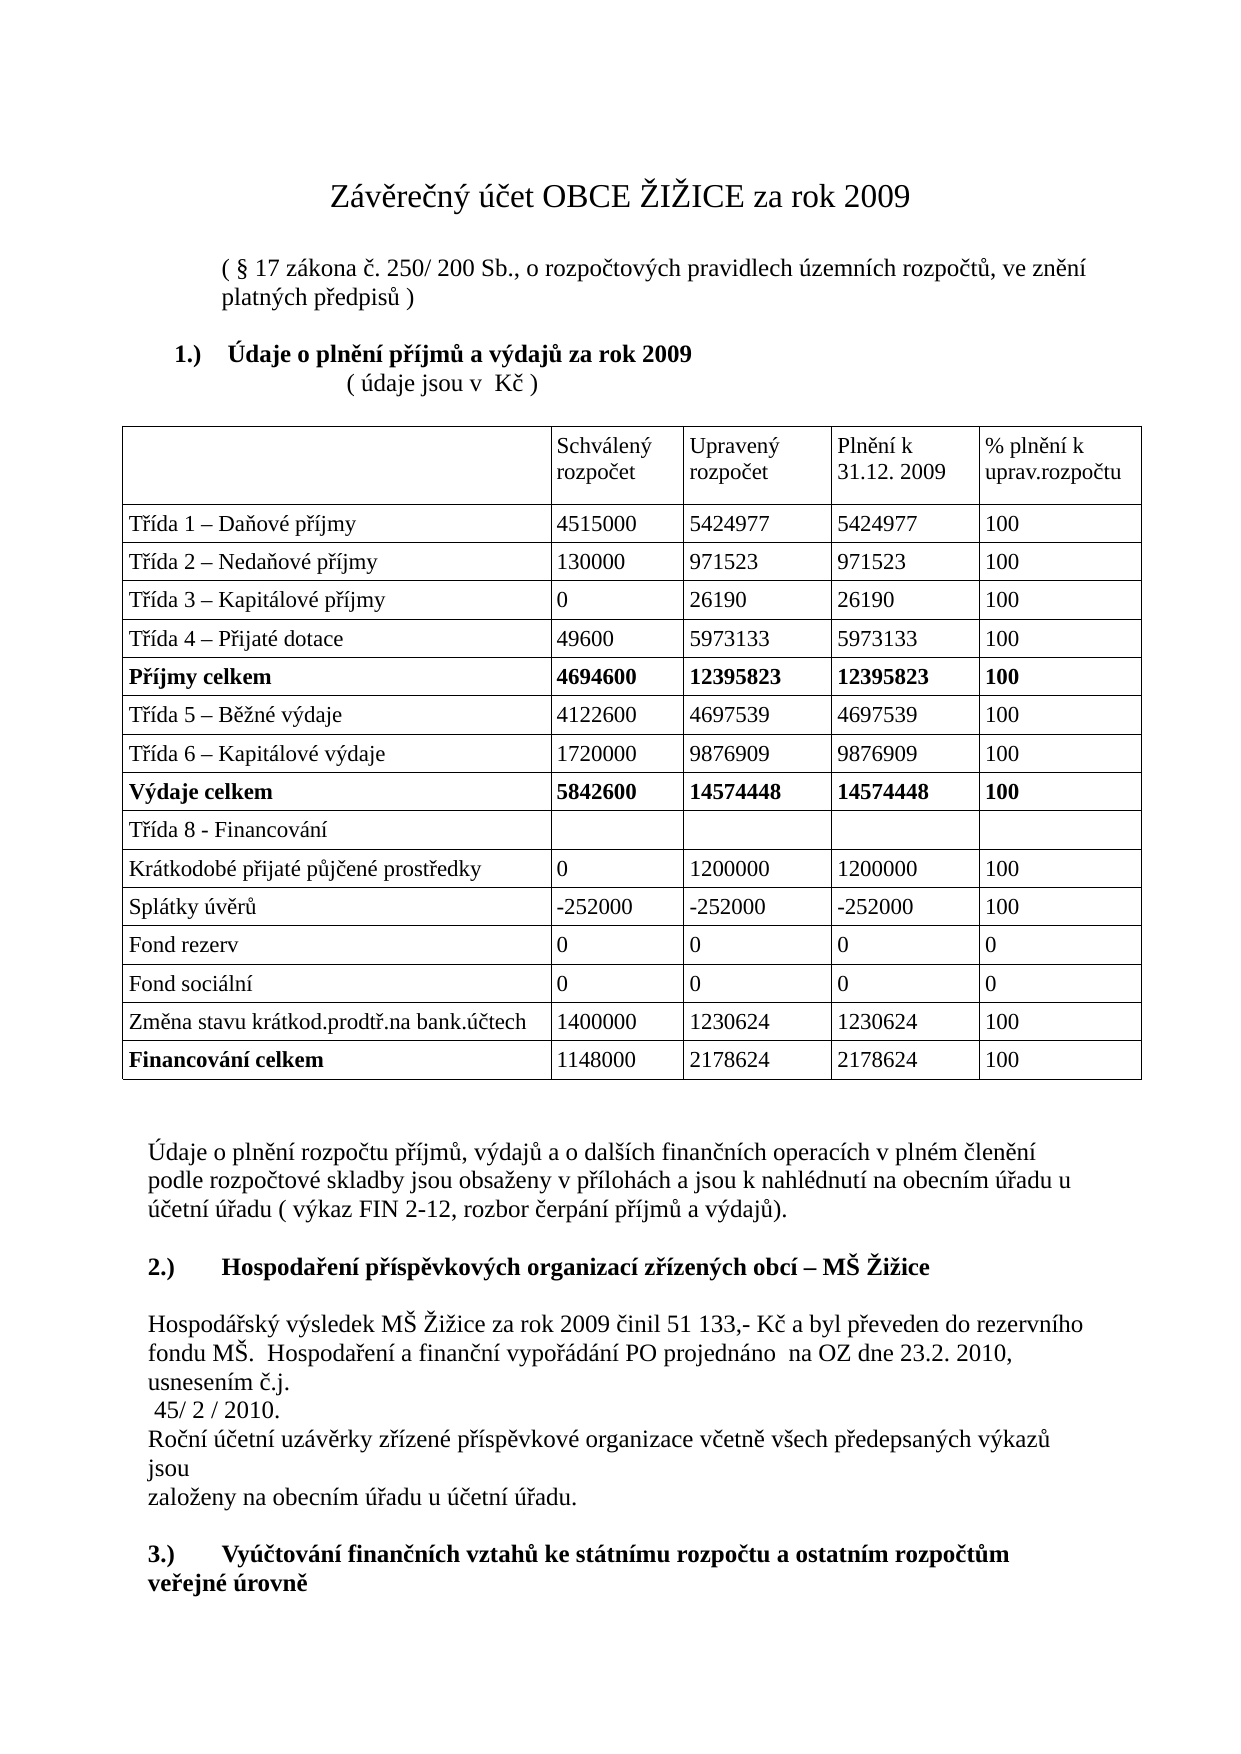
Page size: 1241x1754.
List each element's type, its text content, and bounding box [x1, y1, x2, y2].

table_cell Třída 2 – Nedaňové příjmy [123, 543, 551, 580]
table_cell 100 [980, 658, 1141, 695]
table_cell 1230624 [832, 1003, 979, 1040]
text Hospodářský výsledek MŠ Žižice za rok 2009 činil 51 133,- Kč a byl převeden do rezervního fondu MŠ. Hospodaření a finanční vypořádání PO projednáno na OZ dne 23.2. 2010, usnesením č.j. [148, 1309, 1093, 1395]
table_cell [832, 811, 979, 849]
table_cell 100 [980, 620, 1141, 657]
table_cell 4694600 [552, 658, 683, 695]
table_cell Splátky úvěrů [123, 888, 551, 925]
list Údaje o plnění příjmů a výdajů za rok 2009 [174, 339, 1093, 368]
table_cell 14574448 [832, 773, 979, 810]
table_cell 4515000 [552, 505, 683, 542]
table_cell Třída 5 – Běžné výdaje [123, 696, 551, 734]
table_cell 100 [980, 543, 1141, 580]
table_cell 12395823 [832, 658, 979, 695]
table_cell 4697539 [684, 696, 831, 734]
table_cell 0 [832, 926, 979, 964]
table_cell Příjmy celkem [123, 658, 551, 695]
table_cell Fond rezerv [123, 926, 551, 964]
table_cell 971523 [684, 543, 831, 580]
table_cell 0 [832, 965, 979, 1002]
table_cell 971523 [832, 543, 979, 580]
table_cell Změna stavu krátkod.prodtř.na bank.účtech [123, 1003, 551, 1040]
table_cell 4122600 [552, 696, 683, 734]
table_cell Třída 3 – Kapitálové příjmy [123, 581, 551, 619]
table_cell 26190 [832, 581, 979, 619]
table_cell 100 [980, 696, 1141, 734]
table_cell 100 [980, 581, 1141, 619]
table_cell 9876909 [684, 735, 831, 772]
text ( § 17 zákona č. 250/ 200 Sb., o rozpočtových pravidlech územních rozpočtů, ve znění [148, 253, 1093, 282]
table_cell 0 [552, 581, 683, 619]
table_cell 0 [552, 850, 683, 887]
table_cell 100 [980, 735, 1141, 772]
table_cell [684, 811, 831, 849]
table_cell 1200000 [832, 850, 979, 887]
table_header Schválený rozpočet [552, 427, 683, 504]
table_cell 2178624 [832, 1041, 979, 1079]
text platných předpisů ) [148, 282, 1093, 311]
table_cell 2178624 [684, 1041, 831, 1079]
table_cell 14574448 [684, 773, 831, 810]
table_header % plnění k uprav.rozpočtu [980, 427, 1141, 504]
table_cell 100 [980, 1003, 1141, 1040]
list Vyúčtování finančních vztahů ke státnímu rozpočtu a ostatním rozpočtům veřejné úrovně [148, 1539, 1093, 1597]
table_cell 5424977 [684, 505, 831, 542]
table_cell Třída 1 – Daňové příjmy [123, 505, 551, 542]
table_cell 0 [552, 926, 683, 964]
table_cell 1230624 [684, 1003, 831, 1040]
table_cell 5424977 [832, 505, 979, 542]
table_cell 100 [980, 1041, 1141, 1079]
table_cell Třída 4 – Přijaté dotace [123, 620, 551, 657]
table_cell -252000 [832, 888, 979, 925]
table_cell [980, 811, 1141, 849]
table_cell 100 [980, 888, 1141, 925]
table_cell 1400000 [552, 1003, 683, 1040]
text 45/ 2 / 2010. [148, 1395, 1093, 1424]
table_cell 0 [552, 965, 683, 1002]
table_cell -252000 [684, 888, 831, 925]
table_cell 49600 [552, 620, 683, 657]
table_cell Financování celkem [123, 1041, 551, 1079]
text založeny na obecním úřadu u účetní úřadu. [148, 1482, 1093, 1510]
table_cell -252000 [552, 888, 683, 925]
table_header [123, 427, 551, 504]
table_cell 9876909 [832, 735, 979, 772]
table_cell Třída 6 – Kapitálové výdaje [123, 735, 551, 772]
table_header Upravený rozpočet [684, 427, 831, 504]
table_cell 0 [684, 926, 831, 964]
text Údaje o plnění rozpočtu příjmů, výdajů a o dalších finančních operacích v plném členění podle rozpočtové skladby jsou obsaženy v přílohách a jsou k nahlédnutí na obecním úřadu u účetní úřadu ( výkaz FIN 2-12, rozbor čerpání příjmů a výdajů). [148, 1137, 1093, 1223]
table_cell Třída 8 - Financování [123, 811, 551, 849]
table_cell 100 [980, 773, 1141, 810]
text ( údaje jsou v Kč ) [148, 368, 1093, 397]
table_cell Krátkodobé přijaté půjčené prostředky [123, 850, 551, 887]
table_cell 5973133 [832, 620, 979, 657]
table_cell 0 [684, 965, 831, 1002]
table_cell 130000 [552, 543, 683, 580]
list Hospodaření příspěvkových organizací zřízených obcí – MŠ Žižice [148, 1252, 1093, 1280]
table_cell 1720000 [552, 735, 683, 772]
table_cell 0 [980, 926, 1141, 964]
table_cell 12395823 [684, 658, 831, 695]
table_cell 100 [980, 850, 1141, 887]
table_cell 5973133 [684, 620, 831, 657]
table_cell Výdaje celkem [123, 773, 551, 810]
table_cell 5842600 [552, 773, 683, 810]
table_cell 100 [980, 505, 1141, 542]
table_cell 0 [980, 965, 1141, 1002]
table_cell 1148000 [552, 1041, 683, 1079]
table_cell Fond sociální [123, 965, 551, 1002]
table_cell 26190 [684, 581, 831, 619]
table_cell 1200000 [684, 850, 831, 887]
table_cell 4697539 [832, 696, 979, 734]
text Roční účetní uzávěrky zřízené příspěvkové organizace včetně všech předepsaných výkazů jsou [148, 1424, 1093, 1482]
text Závěrečný účet OBCE ŽIŽICE za rok 2009 [148, 176, 1093, 215]
table_header Plnění k 31.12. 2009 [832, 427, 979, 504]
table_cell [552, 811, 683, 849]
